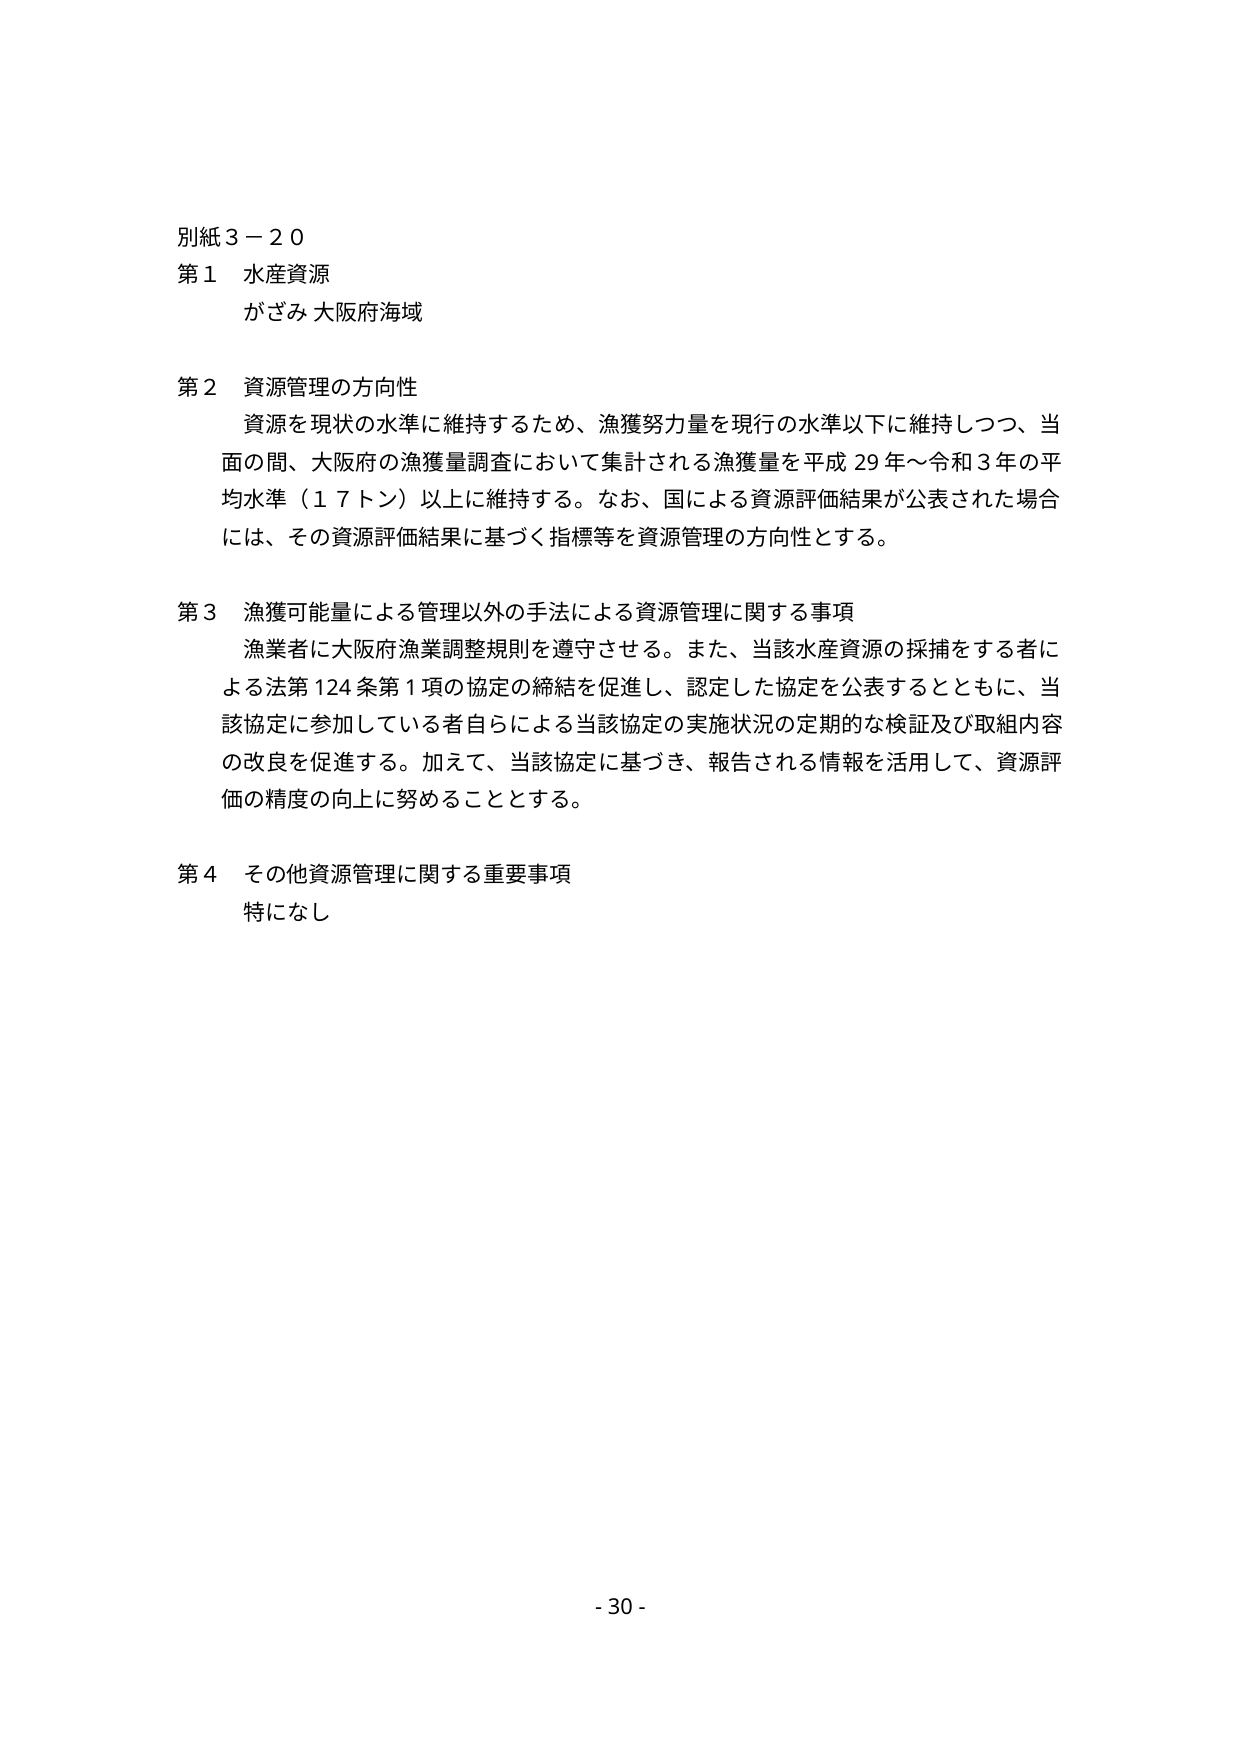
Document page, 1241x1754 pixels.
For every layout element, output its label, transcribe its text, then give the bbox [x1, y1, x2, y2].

text 資源を現状の水準に維持するため、漁獲努力量を現行の水準以下に維持しつつ、当面の間、大阪府の漁獲量調査において集計される漁獲量を平成29年～令和３年の平均水準（１７トン）以上に維持する。なお、国による資源評価結果が公表された場合には、その資源評価結果に基づく指標等を資源管理の方向性とする。 [221, 404, 1063, 554]
text 第２ 資源管理の方向性 [177, 367, 1063, 404]
text 第４ その他資源管理に関する重要事項 [177, 854, 1063, 892]
text 特になし [221, 892, 1063, 929]
text がざみ 大阪府海域 [177, 292, 1063, 329]
text 漁業者に大阪府漁業調整規則を遵守させる。また、当該水産資源の採捕をする者による法第124条第1項の協定の締結を促進し、認定した協定を公表するとともに、当該協定に参加している者自らによる当該協定の実施状況の定期的な検証及び取組内容の改良を促進する。加えて、当該協定に基づき、報告される情報を活用して、資源評価の精度の向上に努めることとする。 [221, 629, 1063, 817]
text 別紙３－２０ [177, 217, 1063, 254]
text 第３ 漁獲可能量による管理以外の手法による資源管理に関する事項 [177, 592, 1063, 629]
text 第１ 水産資源 [177, 254, 1063, 292]
